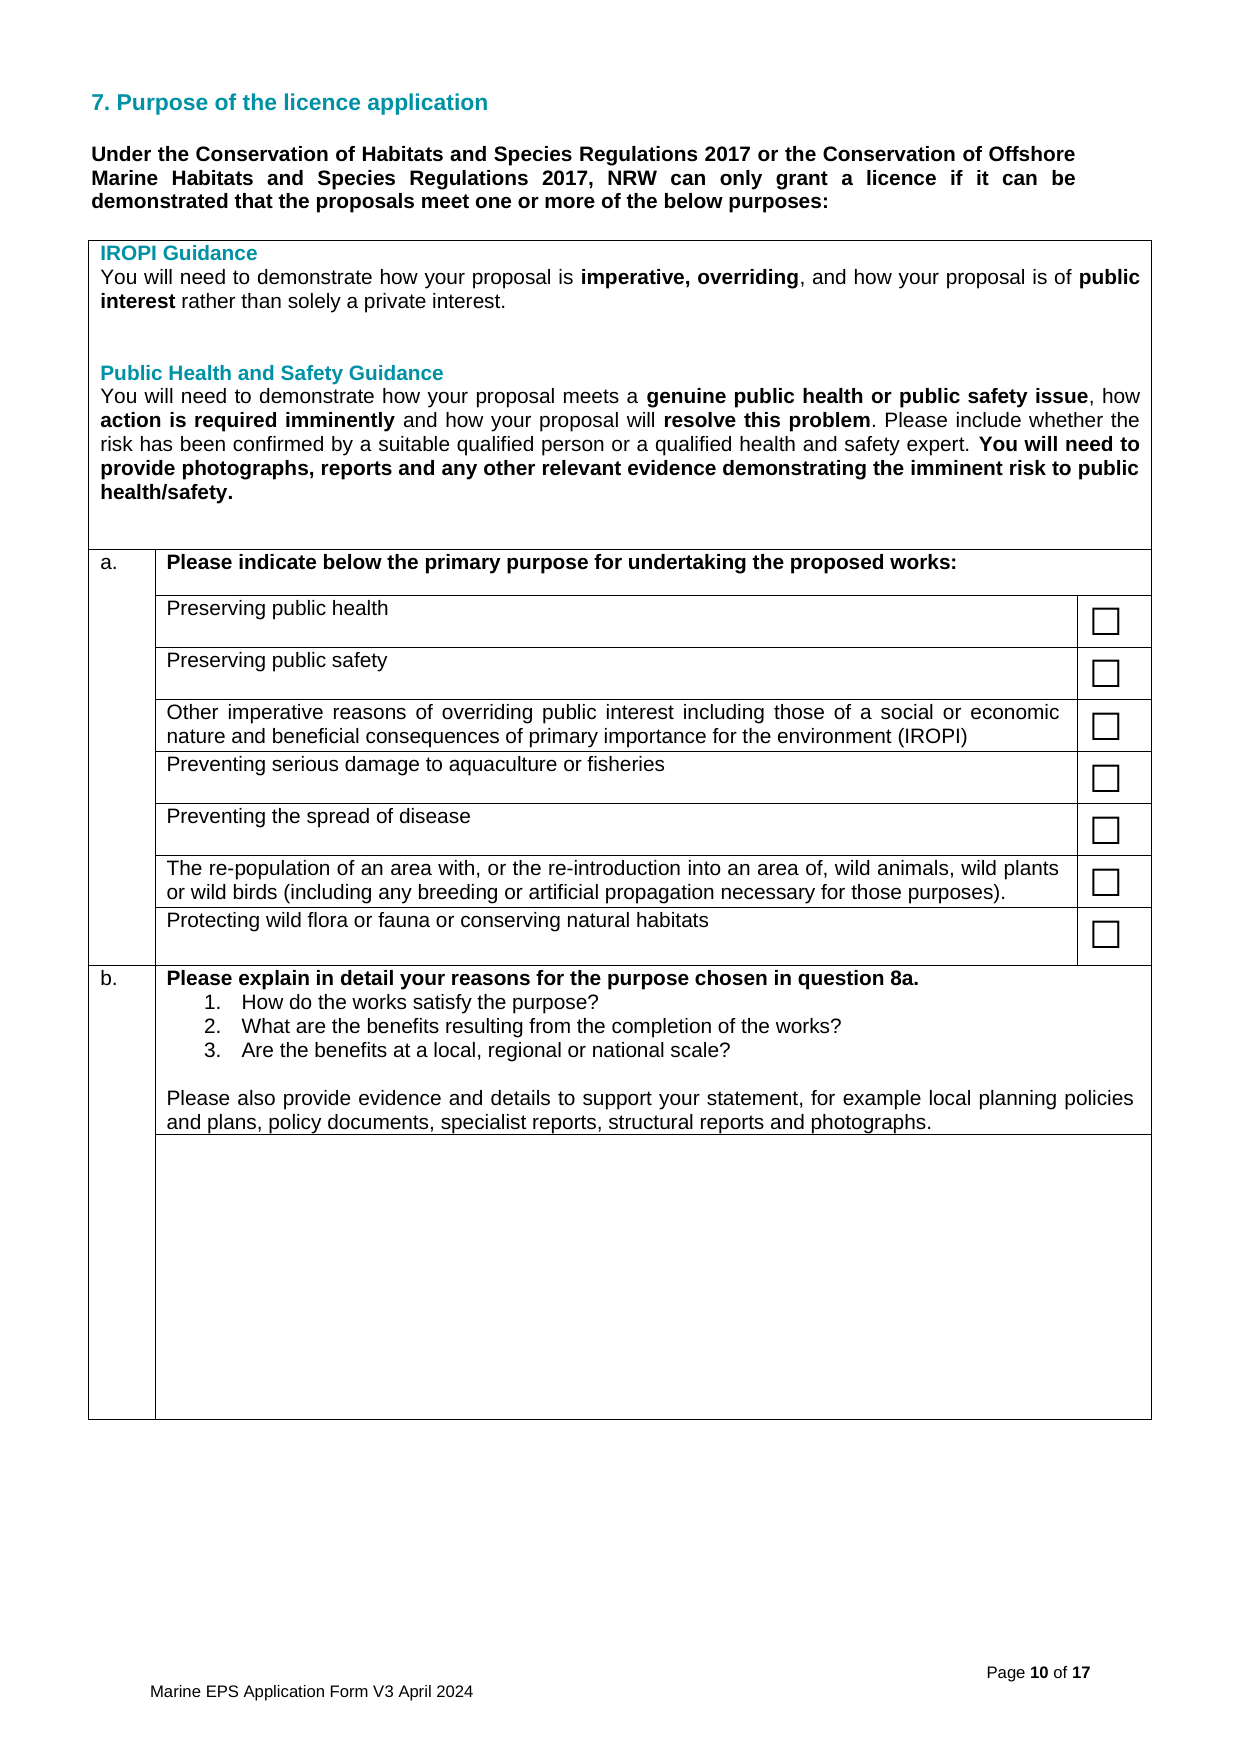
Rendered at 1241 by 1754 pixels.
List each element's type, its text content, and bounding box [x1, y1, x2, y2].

table_cell [1078, 700, 1151, 751]
table_cell Preventing serious damage to aquaculture or fisheries [156, 752, 1077, 803]
table_cell Protecting wild flora or fauna or conserving natural habitats [156, 908, 1077, 965]
table_header IROPI Guidance You will need to demonstrate how your proposal is imperative, overriding, and how your proposal is of public interest rather than solely a private interest. Public Health and Safety Guidance You will need to demonstrate how your proposal meets a genuine public health or public safety issue, how action is required imminently and how your proposal will resolve this problem. Please include whether the risk has been confirmed by a suitable qualified person or a qualified health and safety expert. You will need to provide photographs, reports and any other relevant evidence demonstrating the imminent risk to public health/safety. [89, 241, 1151, 549]
table_cell Other imperative reasons of overriding public interest including those of a social or economic nature and beneficial consequences of primary importance for the environment (IROPI) [156, 700, 1077, 751]
text Under the Conservation of Habitats and Species Regulations 2017 or the Conservation of Offshore Marine Habitats and Species Regulations 2017, NRW can only grant a licence if it can be demonstrated that the proposals meet one or more of the below purposes: [91, 141, 1077, 213]
table_cell a. [89, 550, 155, 965]
text 7. Purpose of the licence application [91, 89, 1077, 115]
table_cell b. [89, 966, 155, 1419]
table_cell The re-population of an area with, or the re-introduction into an area of, wild animals, wild plants or wild birds (including any breeding or artificial propagation necessary for those purposes). [156, 856, 1077, 907]
table_cell [156, 1135, 1151, 1419]
table_cell Preserving public safety [156, 648, 1077, 699]
table_cell Please explain in detail your reasons for the purpose chosen in question 8a. How do the works satisfy the purpose? What are the benefits resulting from the completion of the works? Are the benefits at a local, regional or national scale? Please also provide evidence and details to support your statement, for example local planning policies and plans, policy documents, specialist reports, structural reports and photographs. [156, 966, 1151, 1134]
table_cell Please indicate below the primary purpose for undertaking the proposed works: [156, 550, 1151, 595]
table_cell [1078, 596, 1151, 647]
table_cell [1078, 804, 1151, 855]
table_cell [1078, 752, 1151, 803]
table_cell [1078, 856, 1151, 907]
table_cell [1078, 648, 1151, 699]
table_cell Preserving public health [156, 596, 1077, 647]
table_cell Preventing the spread of disease [156, 804, 1077, 855]
table_cell [1078, 908, 1151, 965]
